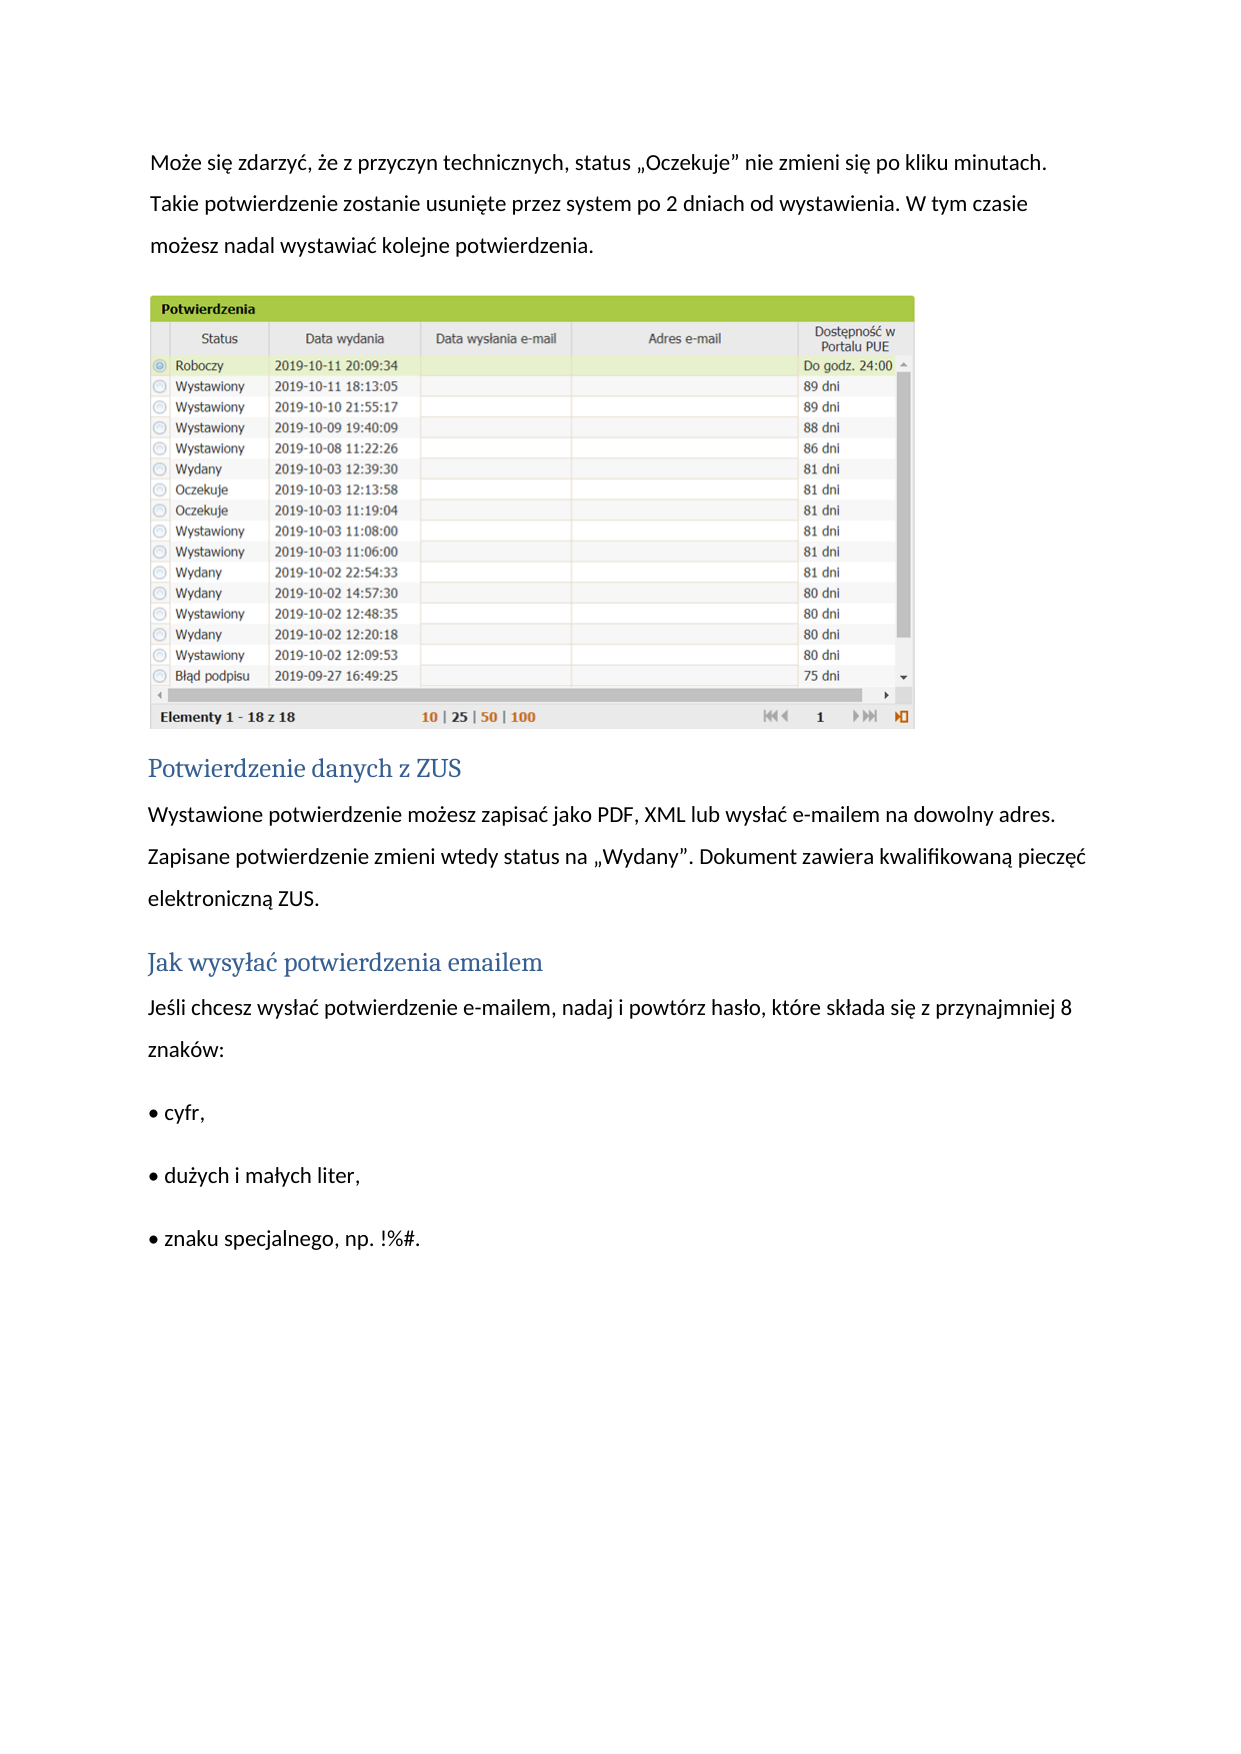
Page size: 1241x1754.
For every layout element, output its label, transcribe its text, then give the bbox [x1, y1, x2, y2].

text • znaku specjalnego, np. !%#. [148, 1224, 1093, 1252]
picture [147, 294, 917, 729]
text • dużych i małych liter, [148, 1161, 1093, 1189]
text Może się zdarzyć, że z przyczyn technicznych, status „Oczekuje” nie zmieni się po kliku minutach. Takie potwierdzenie zostanie usunięte przez system po 2 dniach od wystawienia. W tym czasie możesz nadal wystawiać kolejne potwierdzenia. [150, 148, 1093, 259]
text Wystawione potwierdzenie możesz zapisać jako PDF, XML lub wysłać e-mailem na dowolny adres. Zapisane potwierdzenie zmieni wtedy status na „Wydany”. Dokument zawiera kwalifikowaną pieczęć elektroniczną ZUS. [148, 800, 1093, 912]
subtitle Jak wysyłać potwierdzenia emailem [148, 947, 1093, 978]
text Jeśli chcesz wysłać potwierdzenie e-mailem, nadaj i powtórz hasło, które składa się z przynajmniej 8 znaków: [148, 993, 1093, 1063]
text • cyfr, [148, 1098, 1093, 1126]
subtitle Potwierdzenie danych z ZUS [148, 753, 1093, 784]
